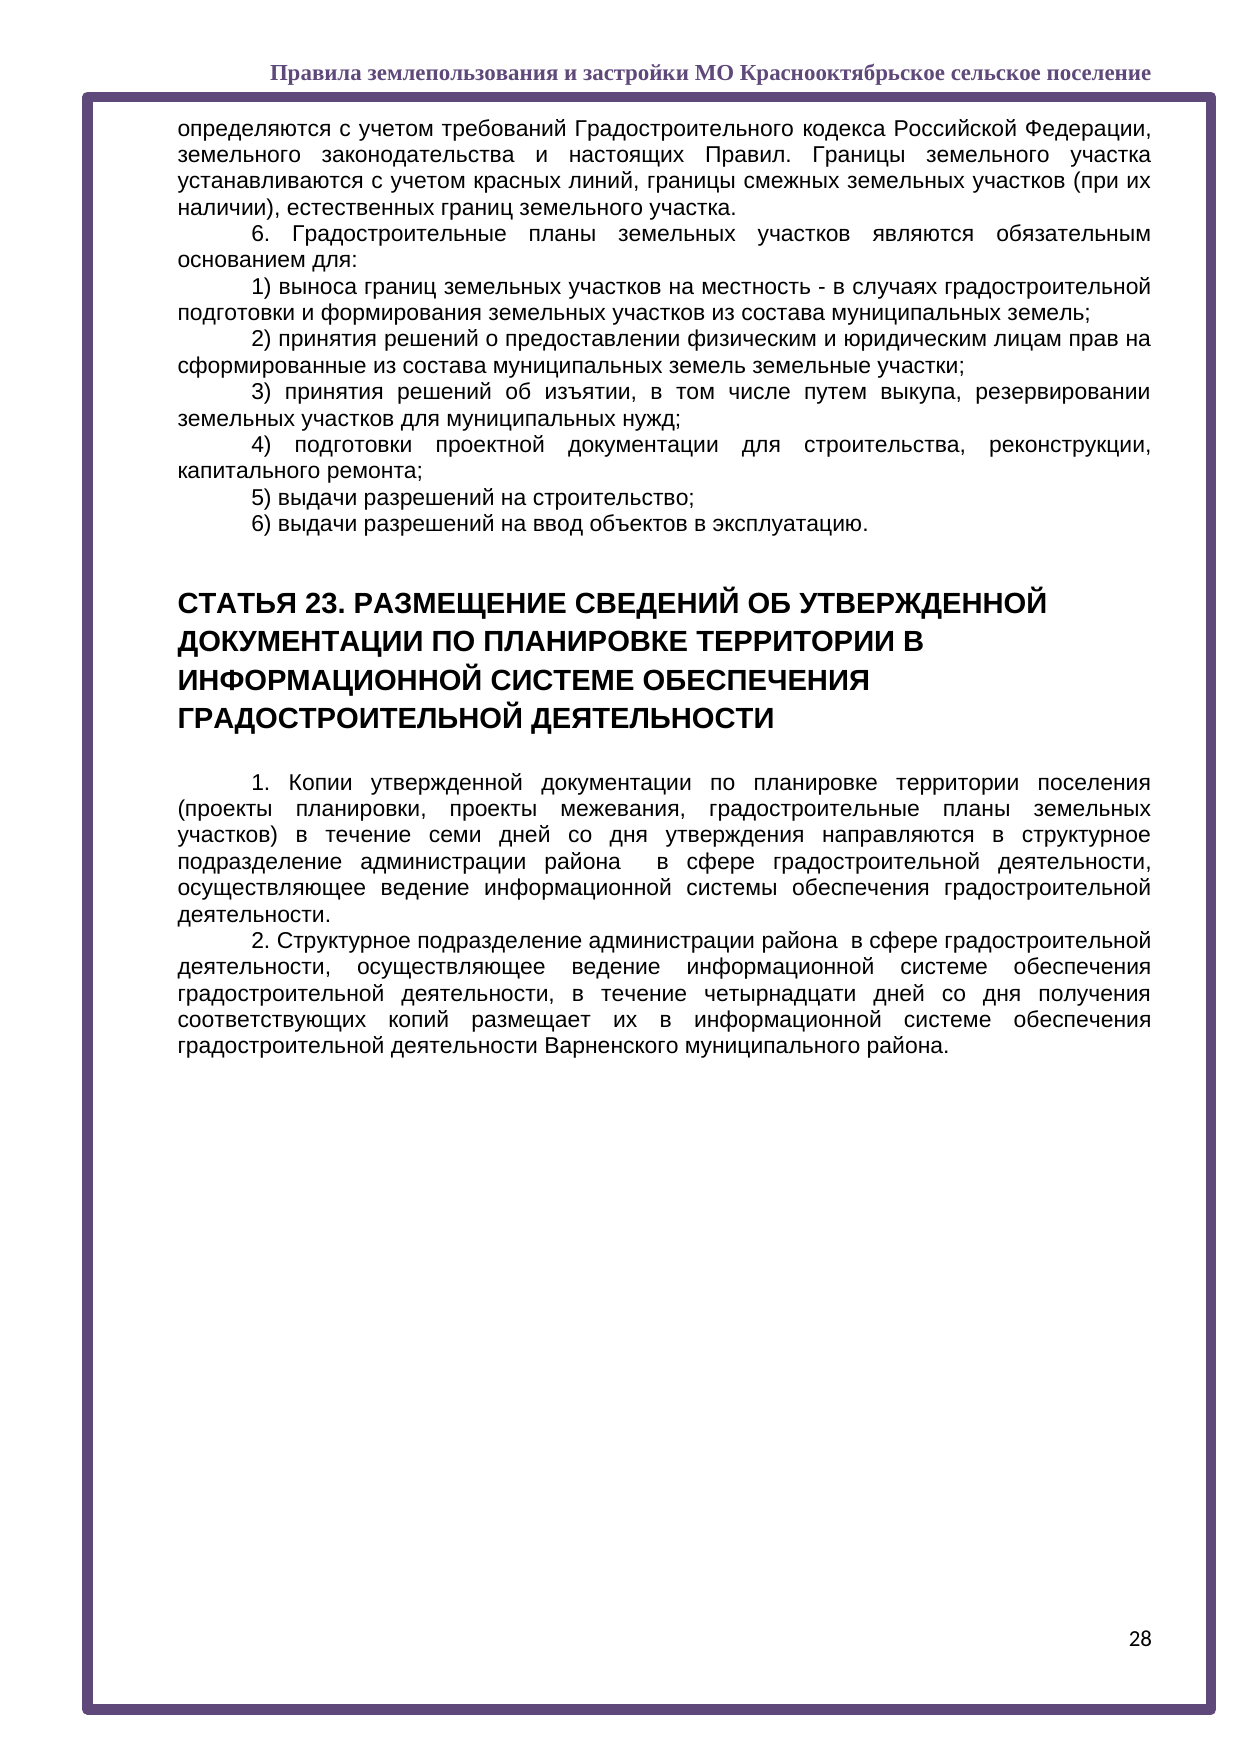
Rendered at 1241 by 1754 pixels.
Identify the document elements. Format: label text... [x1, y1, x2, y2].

text 1) выноса границ земельных участков на местность - в случаях градостроительной подготовки и формирования земельных участков из состава муниципальных земель; [177, 273, 1152, 325]
text 3) принятия решений об изъятии, в том числе путем выкупа, резервировании земельных участков для муниципальных нужд; [177, 378, 1152, 431]
text 2) принятия решений о предоставлении физическим и юридическим лицам прав на сформированные из состава муниципальных земель земельные участки; [177, 325, 1152, 378]
text 5) выдачи разрешений на строительство; [177, 483, 1152, 510]
text 1. Копии утвержденной документации по планировке территории поселения (проекты планировки, проекты межевания, градостроительные планы земельных участков) в течение семи дней со дня утверждения направляются в структурное подразделение администрации района в сфере градостроительной деятельности, осуществляющее ведение информационной системы обеспечения градостроительной деятельности. [177, 769, 1152, 927]
text 2. Структурное подразделение администрации района в сфере градостроительной деятельности, осуществляющее ведение информационной системе обеспечения градостроительной деятельности, в течение четырнадцати дней со дня получения соответствующих копий размещает их в информационной системе обеспечения градостроительной деятельности Варненского муниципального района. [177, 927, 1152, 1059]
subtitle Статья 23. Размещение сведений об утвержденной документации по планировке территории в информационной системе обеспечения градостроительной деятельности [177, 586, 1152, 735]
text 4) подготовки проектной документации для строительства, реконструкции, капитального ремонта; [177, 431, 1152, 483]
text 6. Градостроительные планы земельных участков являются обязательным основанием для: [177, 220, 1152, 273]
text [177, 114, 1152, 220]
text 6) выдачи разрешений на ввод объектов в эксплуатацию. [177, 510, 1152, 536]
